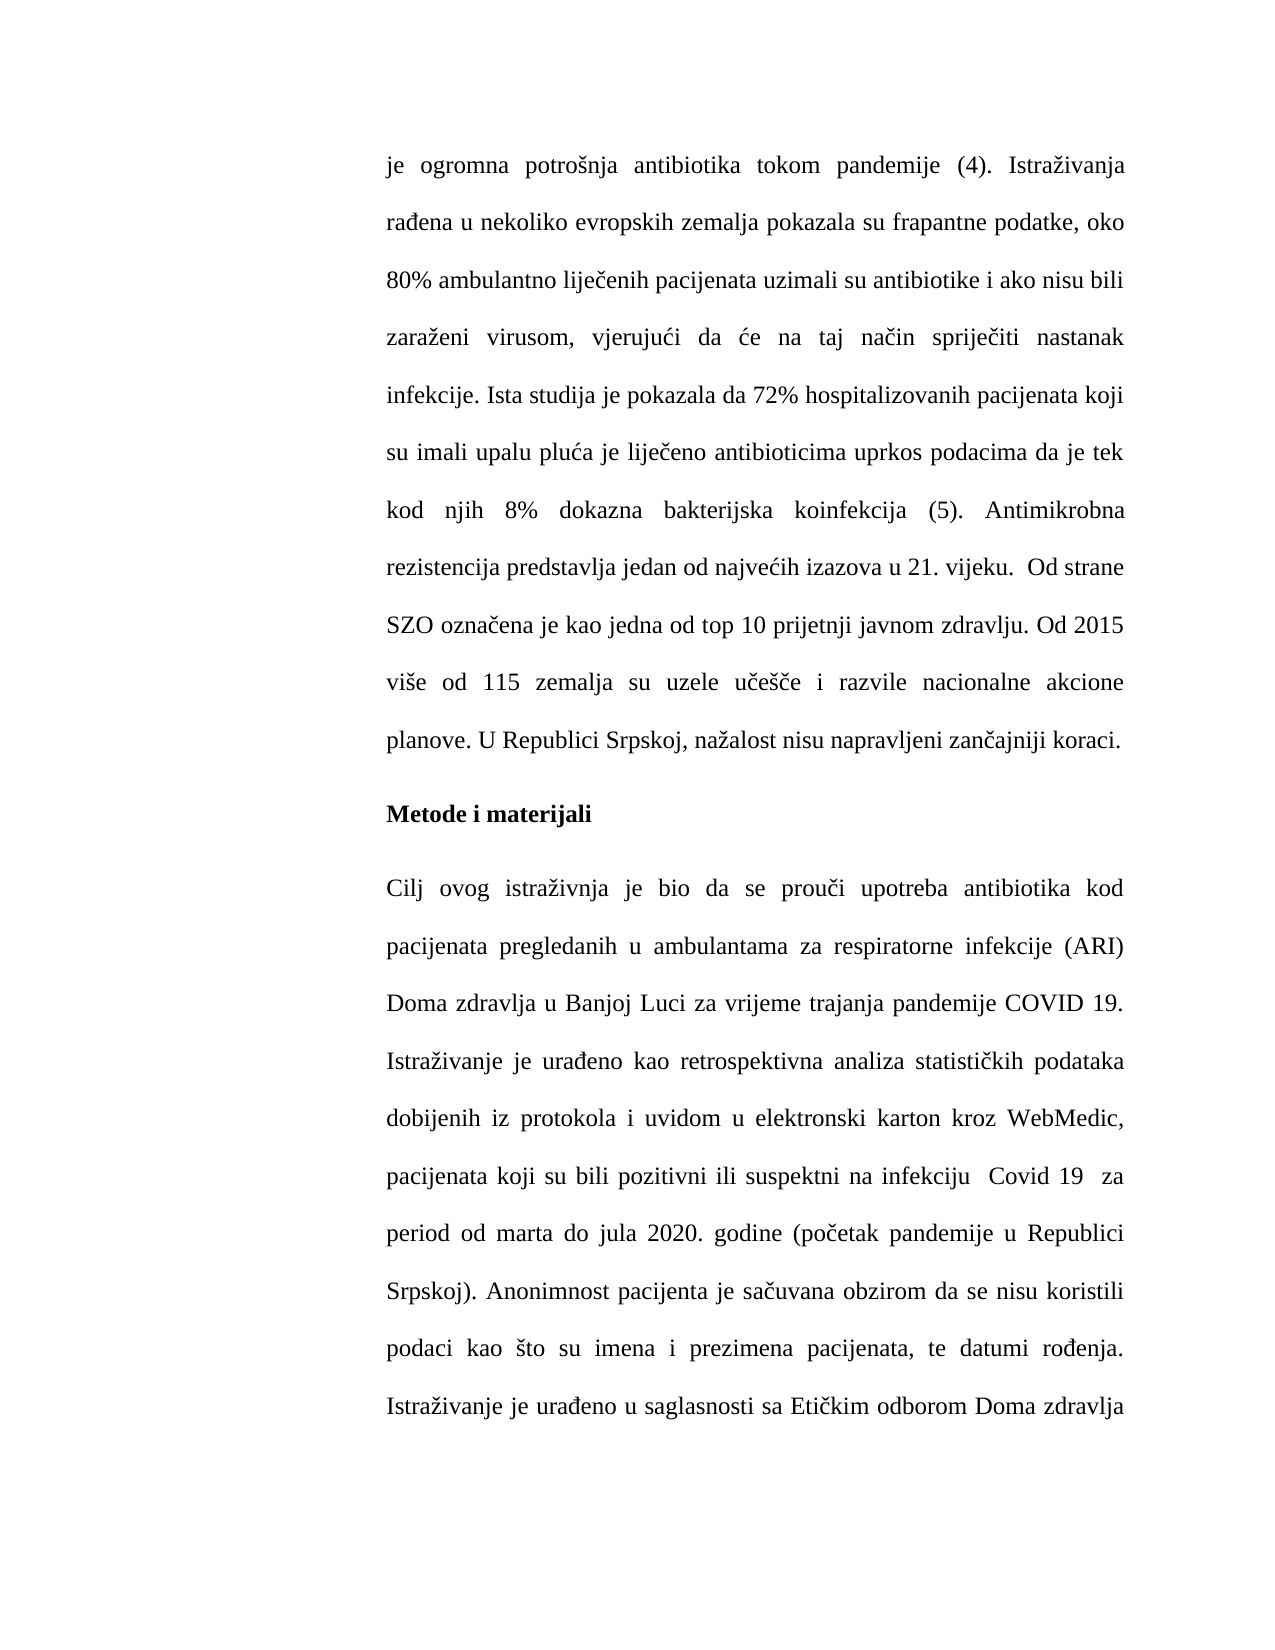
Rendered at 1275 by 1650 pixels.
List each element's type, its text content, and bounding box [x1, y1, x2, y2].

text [386, 150, 1125, 754]
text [386, 873, 1125, 1419]
text Metode i materijali [386, 799, 1125, 828]
